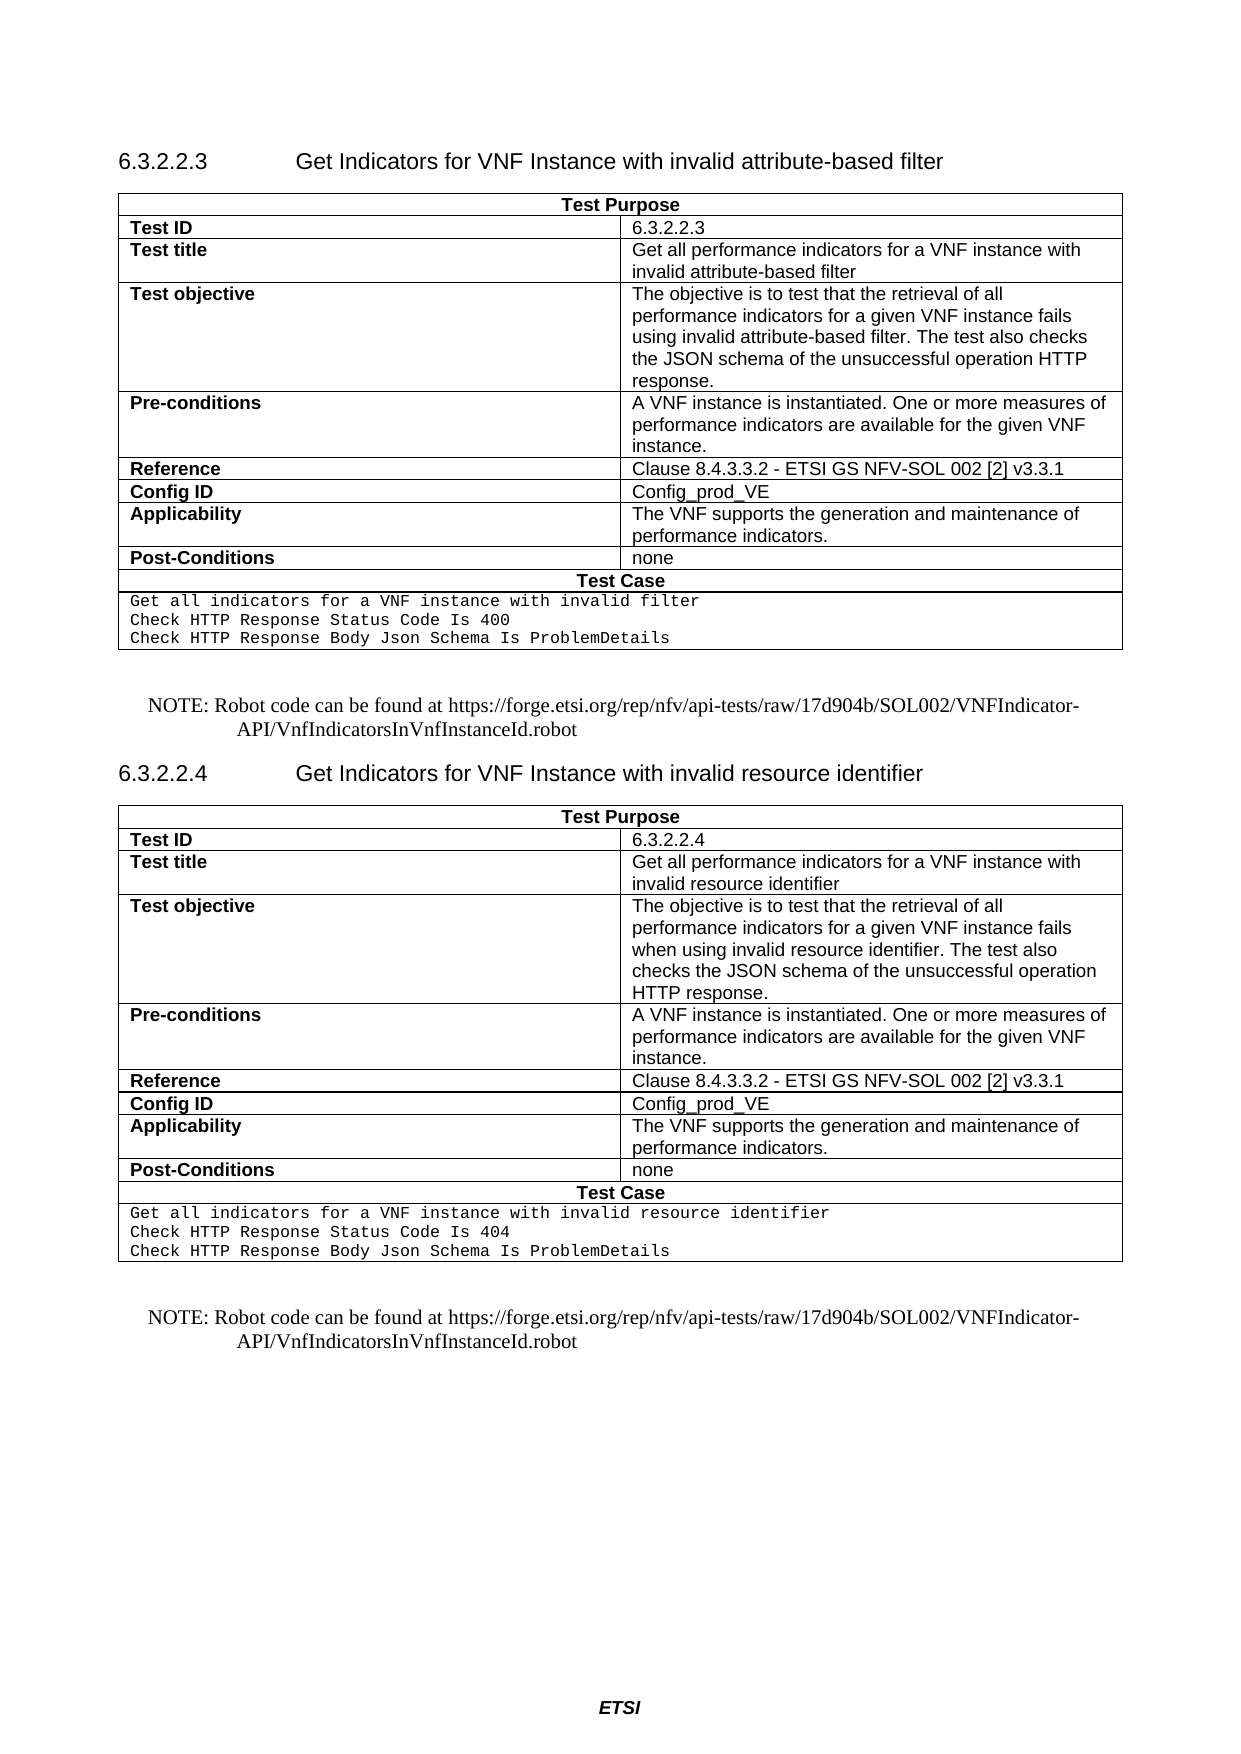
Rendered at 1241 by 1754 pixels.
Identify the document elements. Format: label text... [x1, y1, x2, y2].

table_cell A VNF instance is instantiated. One or more measures of performance indicators are available for the given VNF instance. [621, 392, 1122, 457]
table_cell Get all indicators for a VNF instance with invalid resource identifier Check HTTP Response Status Code Is 404 Check HTTP Response Body Json Schema Is ProblemDetails [119, 1204, 1122, 1261]
table_cell Clause 8.4.3.3.2 - ETSI GS NFV-SOL 002 [2] v3.3.1 [621, 458, 1122, 479]
subtitle 6.3.2.2.3 Get Indicators for VNF Instance with invalid attribute-based filter [118, 148, 1122, 174]
table_cell Reference [119, 1070, 620, 1091]
table_cell The objective is to test that the retrieval of all performance indicators for a given VNF instance fails using invalid attribute-based filter. The test also checks the JSON schema of the unsuccessful operation HTTP response. [621, 283, 1122, 391]
table_cell none [621, 1159, 1122, 1181]
table_cell Config ID [119, 480, 620, 502]
table_cell Test Case [119, 1182, 1122, 1203]
table_cell Get all indicators for a VNF instance with invalid filter Check HTTP Response Status Code Is 400 Check HTTP Response Body Json Schema Is ProblemDetails [119, 593, 1122, 649]
text NOTE: Robot code can be found at https://forge.etsi.org/rep/nfv/api-tests/raw/17d904b/SOL002/VNFIndicator-API/VnfIndicatorsInVnfInstanceId.robot [148, 1305, 1122, 1353]
table_cell Get all performance indicators for a VNF instance with invalid resource identifier [621, 851, 1122, 894]
table_cell The objective is to test that the retrieval of all performance indicators for a given VNF instance fails when using invalid resource identifier. The test also checks the JSON schema of the unsuccessful operation HTTP response. [621, 895, 1122, 1003]
table_cell The VNF supports the generation and maintenance of performance indicators. [621, 503, 1122, 546]
table_cell Test objective [119, 283, 620, 391]
table_cell Config ID [119, 1093, 620, 1114]
table_cell Pre-conditions [119, 392, 620, 457]
table_cell Applicability [119, 503, 620, 546]
table_cell A VNF instance is instantiated. One or more measures of performance indicators are available for the given VNF instance. [621, 1004, 1122, 1069]
table_cell The VNF supports the generation and maintenance of performance indicators. [621, 1115, 1122, 1158]
table_cell Test title [119, 239, 620, 282]
table_cell Clause 8.4.3.3.2 - ETSI GS NFV-SOL 002 [2] v3.3.1 [621, 1070, 1122, 1091]
table_cell Post-Conditions [119, 1159, 620, 1181]
table_cell Test ID [119, 216, 620, 238]
table_cell 6.3.2.2.3 [621, 216, 1122, 238]
table_cell Test Case [119, 570, 1122, 591]
table_cell Config_prod_VE [621, 1093, 1122, 1114]
table_cell Reference [119, 458, 620, 479]
table_cell Test ID [119, 829, 620, 850]
table_cell none [621, 547, 1122, 569]
subtitle 6.3.2.2.4 Get Indicators for VNF Instance with invalid resource identifier [118, 760, 1122, 786]
table_header Test Purpose [119, 194, 1122, 215]
table_cell Pre-conditions [119, 1004, 620, 1069]
table_cell Test objective [119, 895, 620, 1003]
table_cell 6.3.2.2.4 [621, 829, 1122, 850]
table_cell Post-Conditions [119, 547, 620, 569]
table_cell Get all performance indicators for a VNF instance with invalid attribute-based filter [621, 239, 1122, 282]
table_cell Test title [119, 851, 620, 894]
table_cell Config_prod_VE [621, 480, 1122, 502]
text NOTE: Robot code can be found at https://forge.etsi.org/rep/nfv/api-tests/raw/17d904b/SOL002/VNFIndicator-API/VnfIndicatorsInVnfInstanceId.robot [148, 693, 1122, 741]
table_cell Applicability [119, 1115, 620, 1158]
table_header Test Purpose [119, 806, 1122, 827]
